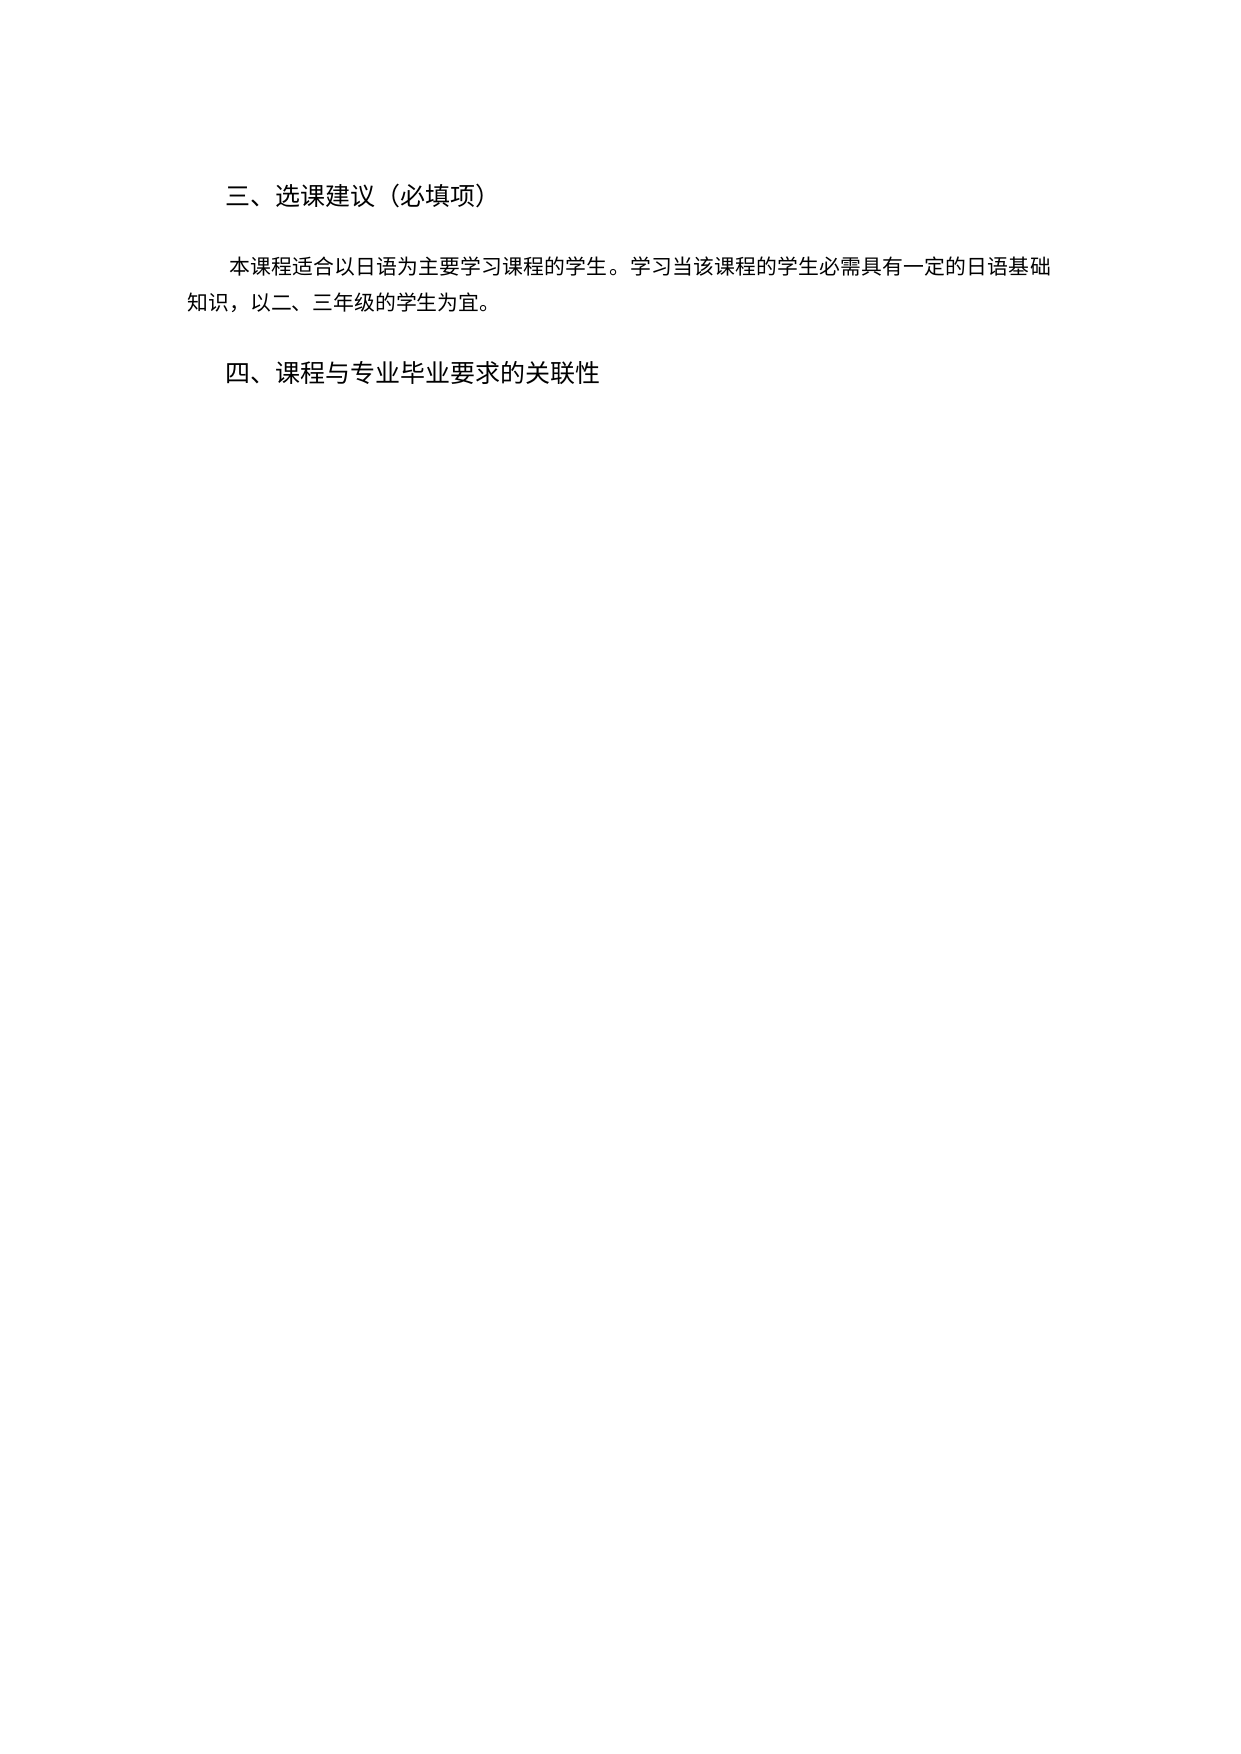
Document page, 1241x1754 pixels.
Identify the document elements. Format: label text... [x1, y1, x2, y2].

text 三、选课建议（必填项） [187, 162, 1053, 227]
text 本课程适合以日语为主要学习课程的学生。学习当该课程的学生必需具有一定的日语基础知识，以二、三年级的学生为宜。 [187, 250, 1053, 317]
list 课程与专业毕业要求的关联性 [187, 339, 1053, 404]
